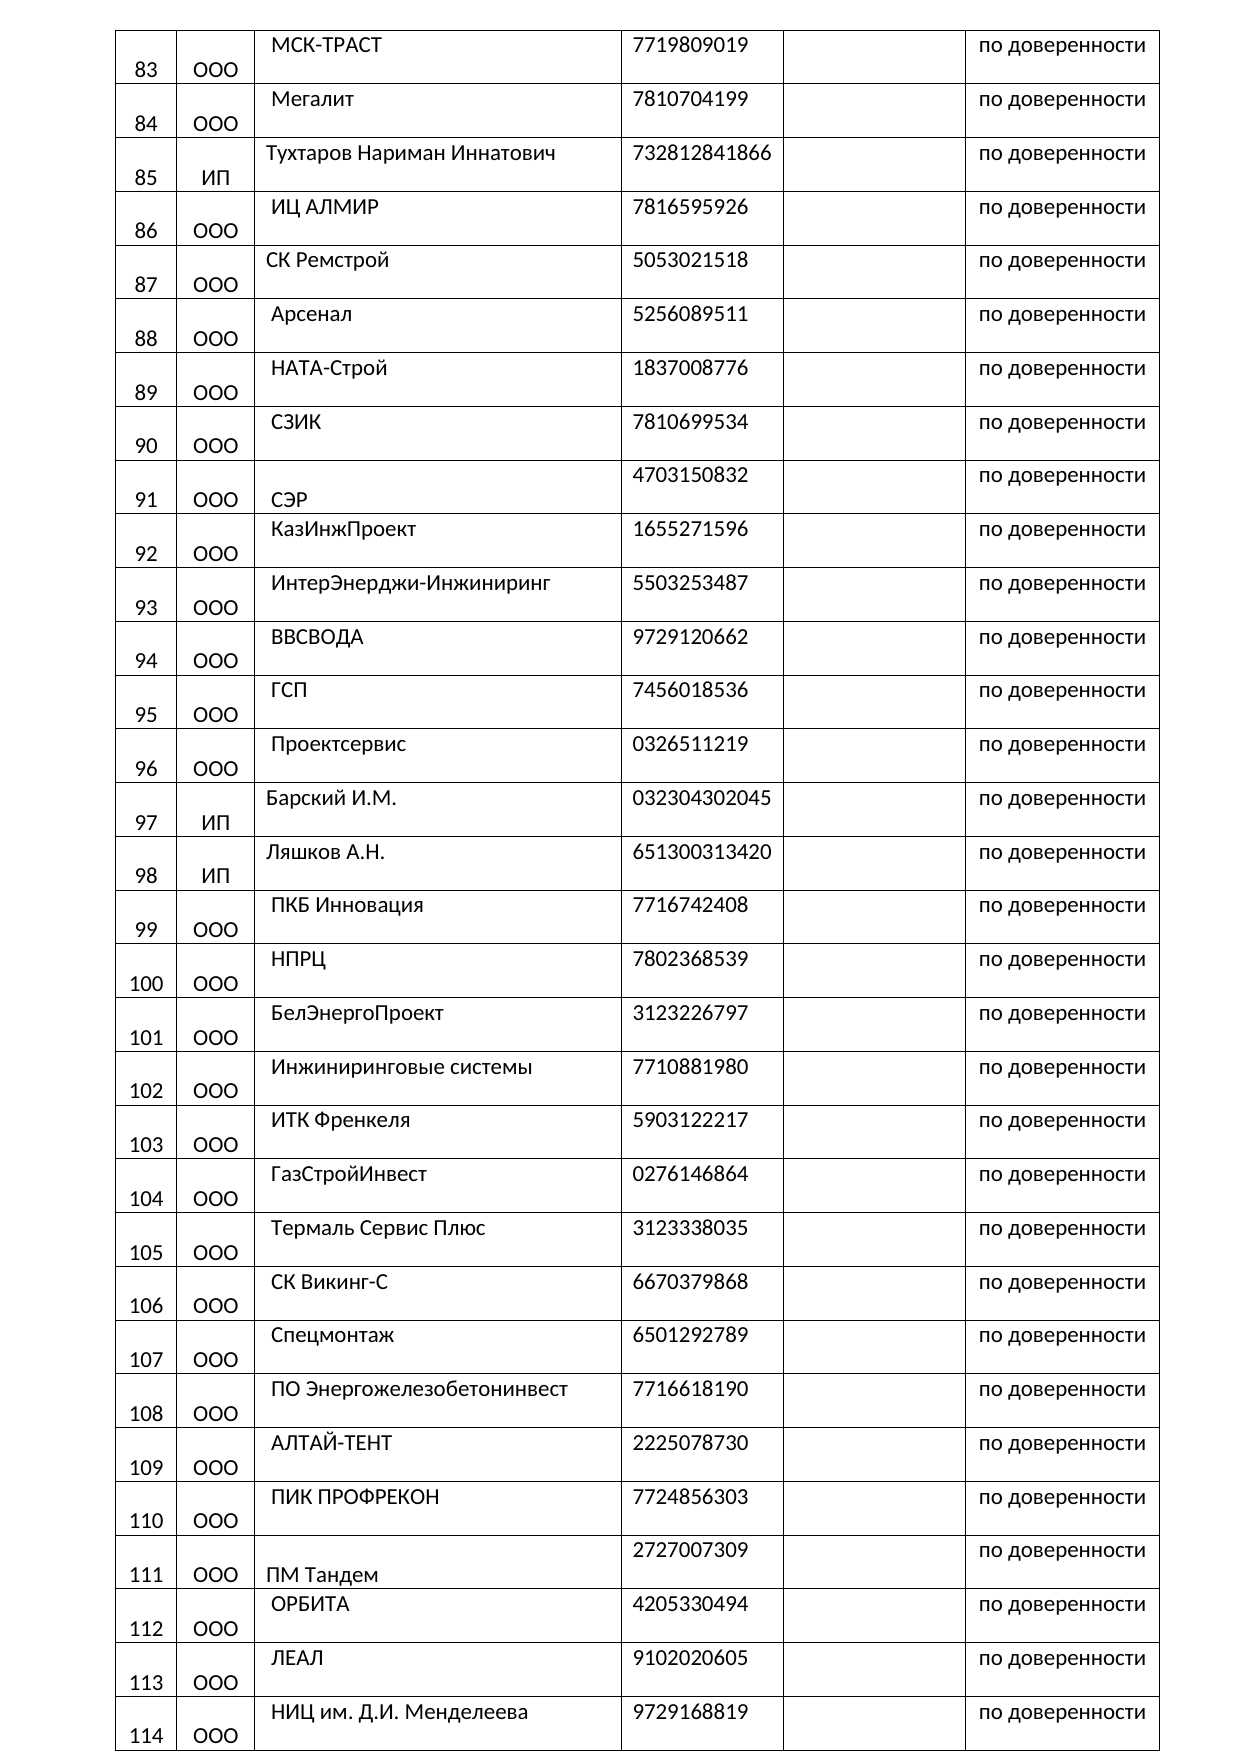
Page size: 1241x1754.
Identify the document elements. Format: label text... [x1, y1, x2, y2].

table_cell [784, 783, 965, 836]
table_cell Мегалит [255, 84, 621, 137]
table_cell [784, 944, 965, 997]
table_cell по доверенности [966, 998, 1159, 1051]
table_cell ООО [177, 1213, 254, 1266]
table_cell по доверенности [966, 1052, 1159, 1104]
table_cell 7719809019 [622, 31, 783, 83]
table_cell ООО [177, 1159, 254, 1212]
table_cell Спецмонтаж [255, 1321, 621, 1373]
table_cell по доверенности [966, 1643, 1159, 1696]
table_cell 5053021518 [622, 246, 783, 298]
table_cell 2727007309 [622, 1536, 783, 1588]
table_cell АЛТАЙ-ТЕНТ [255, 1428, 621, 1481]
table_cell 7810704199 [622, 84, 783, 137]
table_cell [784, 138, 965, 191]
table_cell [784, 837, 965, 889]
table_cell 90 [116, 407, 176, 459]
table_cell ООО [177, 1589, 254, 1642]
table_cell [784, 676, 965, 728]
table_cell [784, 407, 965, 459]
table_cell по доверенности [966, 837, 1159, 889]
table_cell 9729120662 [622, 622, 783, 674]
table_cell [784, 1428, 965, 1481]
table_cell ГСП [255, 676, 621, 728]
table_cell 100 [116, 944, 176, 997]
table_cell ИП [177, 783, 254, 836]
table_cell 4703150832 [622, 461, 783, 513]
table_cell по доверенности [966, 944, 1159, 997]
table_cell ПМ Тандем [255, 1536, 621, 1588]
table_cell ООО [177, 1643, 254, 1696]
table_cell 1655271596 [622, 514, 783, 567]
table_cell по доверенности [966, 31, 1159, 83]
table_cell по доверенности [966, 1374, 1159, 1427]
table_cell 106 [116, 1267, 176, 1319]
table_cell 105 [116, 1213, 176, 1266]
table_cell по доверенности [966, 1106, 1159, 1158]
table_cell по доверенности [966, 568, 1159, 621]
table_cell 114 [116, 1697, 176, 1749]
table_cell по доверенности [966, 461, 1159, 513]
table_cell [784, 729, 965, 782]
table_cell 86 [116, 192, 176, 244]
table_cell 7716618190 [622, 1374, 783, 1427]
table_cell ООО [177, 729, 254, 782]
table_cell 91 [116, 461, 176, 513]
table_cell ООО [177, 1052, 254, 1104]
table_cell 6670379868 [622, 1267, 783, 1319]
table_cell ООО [177, 246, 254, 298]
table_cell 0276146864 [622, 1159, 783, 1212]
table_cell по доверенности [966, 192, 1159, 244]
table_cell ООО [177, 1482, 254, 1534]
table_cell Барский И.М. [255, 783, 621, 836]
table_cell по доверенности [966, 1697, 1159, 1749]
table_cell [784, 622, 965, 674]
table_cell 9102020605 [622, 1643, 783, 1696]
table_cell 112 [116, 1589, 176, 1642]
table_cell НАТА-Строй [255, 353, 621, 406]
table_cell [784, 1536, 965, 1588]
table_cell 3123338035 [622, 1213, 783, 1266]
table_cell БелЭнергоПроект [255, 998, 621, 1051]
table_cell [784, 353, 965, 406]
table_cell 94 [116, 622, 176, 674]
table_cell ПО Энергожелезобетонинвест [255, 1374, 621, 1427]
table_cell ВВСВОДА [255, 622, 621, 674]
table_cell Проектсервис [255, 729, 621, 782]
table_cell 93 [116, 568, 176, 621]
table_cell [784, 1213, 965, 1266]
table_cell ООО [177, 353, 254, 406]
table_cell 7802368539 [622, 944, 783, 997]
table_cell 95 [116, 676, 176, 728]
table_cell 6501292789 [622, 1321, 783, 1373]
table_cell по доверенности [966, 1267, 1159, 1319]
table_cell ПКБ Инновация [255, 891, 621, 943]
table_cell по доверенности [966, 1321, 1159, 1373]
table_cell 84 [116, 84, 176, 137]
table_cell [784, 31, 965, 83]
table_cell 101 [116, 998, 176, 1051]
table_cell по доверенности [966, 246, 1159, 298]
table_cell Тухтаров Нариман Иннатович [255, 138, 621, 191]
table_cell по доверенности [966, 138, 1159, 191]
table_cell ООО [177, 676, 254, 728]
table_cell ООО [177, 1536, 254, 1588]
table_cell 0326511219 [622, 729, 783, 782]
table_cell по доверенности [966, 84, 1159, 137]
table_cell СК Викинг-С [255, 1267, 621, 1319]
table_cell 98 [116, 837, 176, 889]
table_cell по доверенности [966, 891, 1159, 943]
table_cell Термаль Сервис Плюс [255, 1213, 621, 1266]
table_cell ЛЕАЛ [255, 1643, 621, 1696]
table_cell по доверенности [966, 353, 1159, 406]
table_cell 104 [116, 1159, 176, 1212]
table_cell по доверенности [966, 1482, 1159, 1534]
table_cell [784, 1159, 965, 1212]
table_cell ООО [177, 192, 254, 244]
table_cell 99 [116, 891, 176, 943]
table_cell ООО [177, 1267, 254, 1319]
table_cell НИЦ им. Д.И. Менделеева [255, 1697, 621, 1749]
table_cell СК Ремстрой [255, 246, 621, 298]
table_cell по доверенности [966, 622, 1159, 674]
table_cell 110 [116, 1482, 176, 1534]
table_cell ООО [177, 461, 254, 513]
table_cell СЭР [255, 461, 621, 513]
table_cell ООО [177, 944, 254, 997]
table_cell ООО [177, 891, 254, 943]
table_cell 7810699534 [622, 407, 783, 459]
table_cell [784, 1697, 965, 1749]
table_cell ИТК Френкеля [255, 1106, 621, 1158]
table_cell 92 [116, 514, 176, 567]
table_cell [784, 84, 965, 137]
table_cell [784, 568, 965, 621]
table_cell 5903122217 [622, 1106, 783, 1158]
table_cell [784, 299, 965, 352]
table_cell по доверенности [966, 729, 1159, 782]
table_cell КазИнжПроект [255, 514, 621, 567]
table_cell [784, 461, 965, 513]
table_cell 111 [116, 1536, 176, 1588]
table_cell 103 [116, 1106, 176, 1158]
table_cell ООО [177, 568, 254, 621]
table_cell ИнтерЭнерджи-Инжиниринг [255, 568, 621, 621]
table_cell 7710881980 [622, 1052, 783, 1104]
table_cell Арсенал [255, 299, 621, 352]
table_cell 032304302045 [622, 783, 783, 836]
table_cell Инжиниринговые системы [255, 1052, 621, 1104]
table_cell 3123226797 [622, 998, 783, 1051]
table_cell ООО [177, 299, 254, 352]
table_cell по доверенности [966, 407, 1159, 459]
table_cell по доверенности [966, 676, 1159, 728]
table_cell ООО [177, 1374, 254, 1427]
table_cell [784, 514, 965, 567]
table_cell ГазСтройИнвест [255, 1159, 621, 1212]
table_cell 5256089511 [622, 299, 783, 352]
table_cell ООО [177, 1697, 254, 1749]
table_cell ИП [177, 138, 254, 191]
table_cell МСК-ТРАСТ [255, 31, 621, 83]
table_cell 4205330494 [622, 1589, 783, 1642]
table_cell [784, 1643, 965, 1696]
table_cell 102 [116, 1052, 176, 1104]
table_cell по доверенности [966, 1213, 1159, 1266]
table_cell ООО [177, 1106, 254, 1158]
table_cell по доверенности [966, 1536, 1159, 1588]
table_cell по доверенности [966, 783, 1159, 836]
table_cell 732812841866 [622, 138, 783, 191]
table_cell 97 [116, 783, 176, 836]
table_cell 89 [116, 353, 176, 406]
table_cell [784, 891, 965, 943]
table_cell Ляшков А.Н. [255, 837, 621, 889]
table_cell 83 [116, 31, 176, 83]
table_cell ПИК ПРОФРЕКОН [255, 1482, 621, 1534]
table_cell по доверенности [966, 299, 1159, 352]
table_cell ООО [177, 1321, 254, 1373]
table_cell ООО [177, 407, 254, 459]
table_cell 113 [116, 1643, 176, 1696]
table_cell ООО [177, 1428, 254, 1481]
table_cell [784, 1106, 965, 1158]
table_cell [784, 246, 965, 298]
table_cell ООО [177, 514, 254, 567]
table_cell НПРЦ [255, 944, 621, 997]
table_cell [784, 1589, 965, 1642]
table_cell ООО [177, 84, 254, 137]
table_cell 107 [116, 1321, 176, 1373]
table_cell ОРБИТА [255, 1589, 621, 1642]
table_cell 109 [116, 1428, 176, 1481]
table_cell ИЦ АЛМИР [255, 192, 621, 244]
table_cell 96 [116, 729, 176, 782]
table_cell ООО [177, 31, 254, 83]
table_cell 9729168819 [622, 1697, 783, 1749]
table_cell 651300313420 [622, 837, 783, 889]
table_cell 7716742408 [622, 891, 783, 943]
table_cell 85 [116, 138, 176, 191]
table_cell [784, 192, 965, 244]
table_cell [784, 1374, 965, 1427]
table_cell [784, 1267, 965, 1319]
table_cell 7724856303 [622, 1482, 783, 1534]
table_cell 2225078730 [622, 1428, 783, 1481]
table_cell 108 [116, 1374, 176, 1427]
table_cell 5503253487 [622, 568, 783, 621]
table_cell 87 [116, 246, 176, 298]
table_cell по доверенности [966, 514, 1159, 567]
table_cell [784, 1052, 965, 1104]
table_cell 88 [116, 299, 176, 352]
table_cell 7816595926 [622, 192, 783, 244]
table_cell 7456018536 [622, 676, 783, 728]
table_cell по доверенности [966, 1159, 1159, 1212]
table_cell ИП [177, 837, 254, 889]
table_cell по доверенности [966, 1428, 1159, 1481]
table_cell 1837008776 [622, 353, 783, 406]
table_cell [784, 1321, 965, 1373]
table_cell [784, 998, 965, 1051]
table_cell [784, 1482, 965, 1534]
table_cell по доверенности [966, 1589, 1159, 1642]
table_cell ООО [177, 622, 254, 674]
table_cell ООО [177, 998, 254, 1051]
table_cell СЗИК [255, 407, 621, 459]
